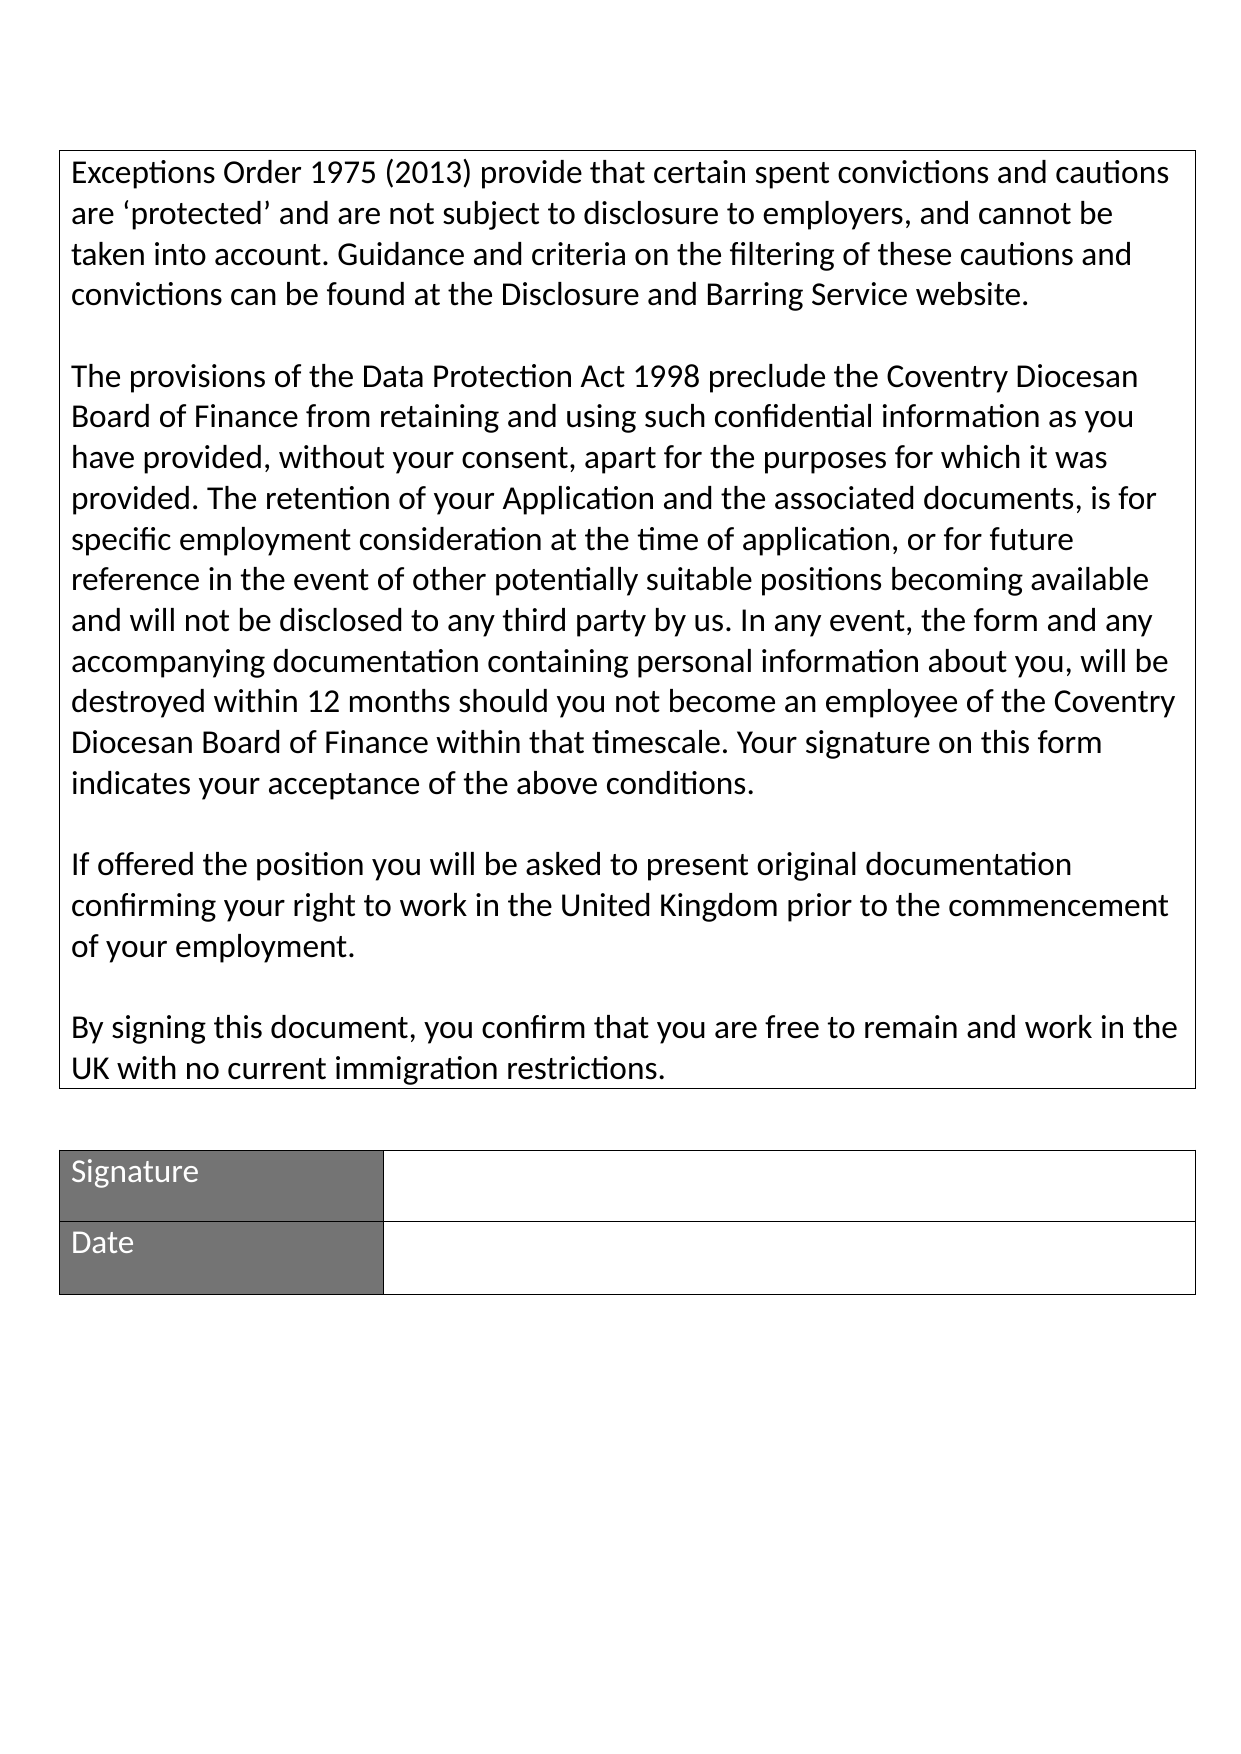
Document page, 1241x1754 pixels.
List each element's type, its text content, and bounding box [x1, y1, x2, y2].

table_cell Date [60, 1222, 383, 1294]
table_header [60, 151, 1195, 1088]
table_header Signature [60, 1151, 383, 1221]
table_header [384, 1151, 1195, 1221]
table_cell [384, 1222, 1195, 1294]
